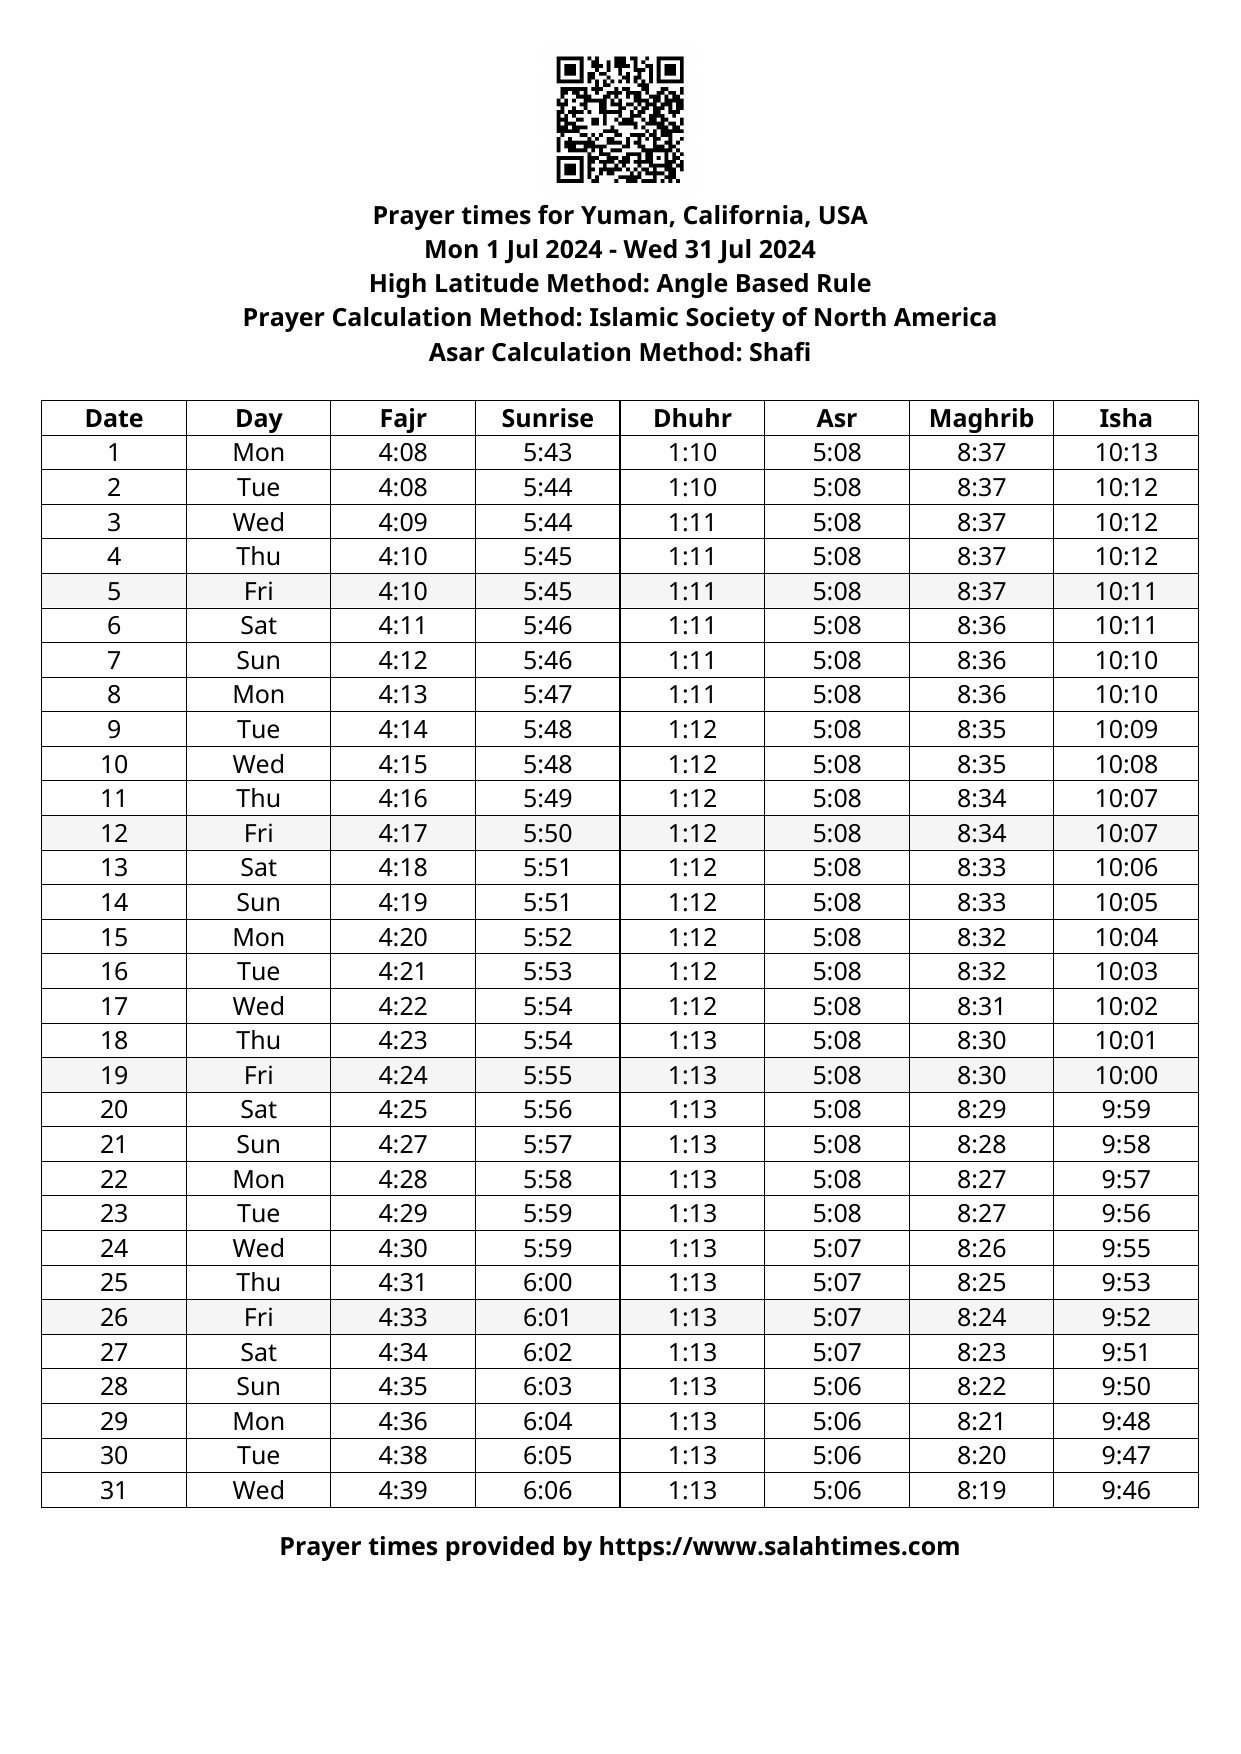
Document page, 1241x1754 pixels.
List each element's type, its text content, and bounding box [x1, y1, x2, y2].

text Prayer times for Yuman, California, USA [42, 198, 1198, 232]
table_cell 5:08 [765, 1024, 909, 1057]
table_cell 2 [42, 470, 186, 504]
table_cell 5:48 [476, 747, 619, 780]
table_cell 5 [42, 574, 186, 607]
table_cell 9:53 [1054, 1266, 1198, 1299]
table_cell 10:08 [1054, 747, 1198, 780]
table_cell 25 [42, 1266, 186, 1299]
table_cell 19 [42, 1058, 186, 1092]
table_cell 9:47 [1054, 1439, 1198, 1472]
table_cell 8:30 [910, 1058, 1053, 1092]
table_cell 8:24 [910, 1300, 1053, 1334]
table_cell Wed [187, 747, 330, 780]
table_header Fajr [331, 401, 475, 434]
text Asar Calculation Method: Shafi [42, 334, 1198, 368]
picture [542, 41, 699, 198]
table_cell 1:12 [621, 851, 764, 884]
table_cell 4 [42, 539, 186, 573]
table_cell 8:37 [910, 574, 1053, 607]
table_cell 9:57 [1054, 1162, 1198, 1195]
table_cell 5:52 [476, 920, 619, 953]
table_cell 8:36 [910, 678, 1053, 711]
table_cell 10:00 [1054, 1058, 1198, 1092]
table_cell 4:35 [331, 1369, 475, 1403]
table_cell 5:06 [765, 1439, 909, 1472]
table_cell 5:08 [765, 539, 909, 573]
table_cell 10:10 [1054, 643, 1198, 677]
table_cell 11 [42, 781, 186, 815]
table_cell 18 [42, 1024, 186, 1057]
table_cell Tue [187, 1439, 330, 1472]
table_cell 1:13 [621, 1473, 764, 1507]
table_cell 28 [42, 1369, 186, 1403]
table_cell 10:03 [1054, 954, 1198, 988]
table_cell Tue [187, 954, 330, 988]
table_cell 20 [42, 1093, 186, 1126]
table_cell 15 [42, 920, 186, 953]
table_cell 4:24 [331, 1058, 475, 1092]
table_cell 5:06 [765, 1473, 909, 1507]
text Prayer times provided by https://www.salahtimes.com [42, 1528, 1198, 1563]
table_cell 1:11 [621, 574, 764, 607]
table_cell 4:10 [331, 539, 475, 573]
table_cell Mon [187, 920, 330, 953]
table_cell 1:12 [621, 781, 764, 815]
table_cell 5:08 [765, 678, 909, 711]
table_cell 4:14 [331, 712, 475, 746]
table_cell Sun [187, 885, 330, 919]
table_cell 1:13 [621, 1024, 764, 1057]
table_cell 4:20 [331, 920, 475, 953]
table_cell 5:07 [765, 1231, 909, 1264]
table_cell 5:08 [765, 1196, 909, 1230]
table_cell 5:54 [476, 989, 619, 1022]
table_cell 30 [42, 1439, 186, 1472]
table_cell Sat [187, 1335, 330, 1368]
table_header Dhuhr [621, 401, 764, 434]
table_cell 8:26 [910, 1231, 1053, 1264]
table_cell 22 [42, 1162, 186, 1195]
table_cell Wed [187, 989, 330, 1022]
table_cell 6:04 [476, 1404, 619, 1437]
table_cell 8:27 [910, 1196, 1053, 1230]
table_cell 5:45 [476, 574, 619, 607]
table_cell 5:08 [765, 643, 909, 677]
table_cell 5:06 [765, 1404, 909, 1437]
table_cell 5:44 [476, 505, 619, 538]
table_cell Thu [187, 1266, 330, 1299]
table_cell 10:12 [1054, 539, 1198, 573]
table_cell 5:08 [765, 1162, 909, 1195]
table_cell 5:08 [765, 989, 909, 1022]
table_cell Tue [187, 470, 330, 504]
table_cell 4:11 [331, 609, 475, 642]
table_cell Mon [187, 678, 330, 711]
table_cell 4:28 [331, 1162, 475, 1195]
table_cell 1:13 [621, 1404, 764, 1437]
table_cell 5:08 [765, 851, 909, 884]
table_cell 4:12 [331, 643, 475, 677]
table_cell 1:12 [621, 712, 764, 746]
table_cell 5:06 [765, 1369, 909, 1403]
table_cell 4:38 [331, 1439, 475, 1472]
table_cell 8:37 [910, 539, 1053, 573]
table_cell 4:21 [331, 954, 475, 988]
table_cell 5:08 [765, 885, 909, 919]
table_cell 29 [42, 1404, 186, 1437]
table_cell 5:08 [765, 920, 909, 953]
table_cell 5:07 [765, 1335, 909, 1368]
table_cell 6:06 [476, 1473, 619, 1507]
table_cell 5:08 [765, 470, 909, 504]
table_cell 10:06 [1054, 851, 1198, 884]
table_cell 1:12 [621, 885, 764, 919]
table_cell Sun [187, 1369, 330, 1403]
table_cell 6:03 [476, 1369, 619, 1403]
table_cell 1:13 [621, 1196, 764, 1230]
table_cell Fri [187, 1058, 330, 1092]
table_cell 8:30 [910, 1024, 1053, 1057]
table_cell 10:12 [1054, 505, 1198, 538]
table_cell 14 [42, 885, 186, 919]
table_cell 5:55 [476, 1058, 619, 1092]
table_cell 23 [42, 1196, 186, 1230]
table_cell Wed [187, 1473, 330, 1507]
text Mon 1 Jul 2024 - Wed 31 Jul 2024 [42, 232, 1198, 266]
table_cell 8:29 [910, 1093, 1053, 1126]
table_cell 5:49 [476, 781, 619, 815]
table_cell 5:08 [765, 954, 909, 988]
table_cell 1:12 [621, 989, 764, 1022]
table_cell 4:39 [331, 1473, 475, 1507]
table_cell 5:08 [765, 747, 909, 780]
table_cell 1:11 [621, 539, 764, 573]
table_cell Mon [187, 1404, 330, 1437]
table_cell 8:25 [910, 1266, 1053, 1299]
table_cell 9:48 [1054, 1404, 1198, 1437]
table_cell 4:08 [331, 470, 475, 504]
table_cell 5:59 [476, 1231, 619, 1264]
table_cell 9:59 [1054, 1093, 1198, 1126]
table_cell 8:33 [910, 851, 1053, 884]
table_cell 5:51 [476, 885, 619, 919]
table_cell 4:18 [331, 851, 475, 884]
table_cell 4:16 [331, 781, 475, 815]
table_cell 8:37 [910, 470, 1053, 504]
table_cell 9:46 [1054, 1473, 1198, 1507]
table_cell 1:13 [621, 1058, 764, 1092]
table_cell 1:10 [621, 470, 764, 504]
table_cell 8:34 [910, 781, 1053, 815]
table_cell 1 [42, 436, 186, 469]
text High Latitude Method: Angle Based Rule [42, 266, 1198, 300]
table_cell 1:13 [621, 1093, 764, 1126]
table_cell 5:08 [765, 1058, 909, 1092]
table_cell 5:08 [765, 609, 909, 642]
table_cell 10:07 [1054, 781, 1198, 815]
table_cell Tue [187, 1196, 330, 1230]
table_cell 24 [42, 1231, 186, 1264]
table_cell 4:10 [331, 574, 475, 607]
table_cell 27 [42, 1335, 186, 1368]
table_cell 9:52 [1054, 1300, 1198, 1334]
table_cell Wed [187, 505, 330, 538]
table_cell 10 [42, 747, 186, 780]
table_cell 6:05 [476, 1439, 619, 1472]
table_cell 13 [42, 851, 186, 884]
table_cell 8:32 [910, 954, 1053, 988]
table_cell 26 [42, 1300, 186, 1334]
table_cell 5:08 [765, 505, 909, 538]
table_cell 4:23 [331, 1024, 475, 1057]
table_cell 9:51 [1054, 1335, 1198, 1368]
table_cell 5:59 [476, 1196, 619, 1230]
table_cell 5:43 [476, 436, 619, 469]
table_cell 1:10 [621, 436, 764, 469]
table_header Asr [765, 401, 909, 434]
table_header Maghrib [910, 401, 1053, 434]
table_cell 5:08 [765, 1093, 909, 1126]
table_cell 1:13 [621, 1266, 764, 1299]
table_cell 5:08 [765, 1127, 909, 1161]
table_cell 5:58 [476, 1162, 619, 1195]
table_cell 4:22 [331, 989, 475, 1022]
table_cell 5:53 [476, 954, 619, 988]
table_cell 8:20 [910, 1439, 1053, 1472]
table_cell Mon [187, 1162, 330, 1195]
table_cell 8:22 [910, 1369, 1053, 1403]
table_cell Sun [187, 1127, 330, 1161]
table_cell 1:13 [621, 1439, 764, 1472]
table_cell 10:02 [1054, 989, 1198, 1022]
table_cell 5:50 [476, 816, 619, 849]
table_cell Fri [187, 574, 330, 607]
table_cell 6 [42, 609, 186, 642]
table_cell 4:09 [331, 505, 475, 538]
table_cell 5:07 [765, 1266, 909, 1299]
table_cell 4:17 [331, 816, 475, 849]
table_cell 8:37 [910, 505, 1053, 538]
table_cell 10:04 [1054, 920, 1198, 953]
table_cell 8:35 [910, 747, 1053, 780]
table_cell 8:33 [910, 885, 1053, 919]
table_cell 5:56 [476, 1093, 619, 1126]
table_cell 7 [42, 643, 186, 677]
table_cell Wed [187, 1231, 330, 1264]
table_cell 8:21 [910, 1404, 1053, 1437]
table_cell 16 [42, 954, 186, 988]
table_cell 1:12 [621, 920, 764, 953]
table_cell 4:15 [331, 747, 475, 780]
table_cell 1:13 [621, 1300, 764, 1334]
table_cell 4:19 [331, 885, 475, 919]
table_cell 8 [42, 678, 186, 711]
table_header Day [187, 401, 330, 434]
table_cell 10:07 [1054, 816, 1198, 849]
table_cell 10:01 [1054, 1024, 1198, 1057]
table_cell 4:29 [331, 1196, 475, 1230]
table_cell 8:27 [910, 1162, 1053, 1195]
table_cell 17 [42, 989, 186, 1022]
table_cell 8:37 [910, 436, 1053, 469]
table_cell 9:55 [1054, 1231, 1198, 1264]
table_cell 5:54 [476, 1024, 619, 1057]
table_cell 8:36 [910, 609, 1053, 642]
table_cell 5:48 [476, 712, 619, 746]
table_cell 1:11 [621, 505, 764, 538]
table_cell 6:02 [476, 1335, 619, 1368]
table_cell 10:11 [1054, 609, 1198, 642]
table_cell 31 [42, 1473, 186, 1507]
table_cell 9:58 [1054, 1127, 1198, 1161]
table_cell 5:46 [476, 643, 619, 677]
table_cell Thu [187, 781, 330, 815]
table_cell 4:30 [331, 1231, 475, 1264]
table_cell 10:11 [1054, 574, 1198, 607]
table_cell 1:12 [621, 747, 764, 780]
table_cell 1:12 [621, 816, 764, 849]
table_cell 1:13 [621, 1231, 764, 1264]
table_cell 3 [42, 505, 186, 538]
table_cell 10:13 [1054, 436, 1198, 469]
table_cell 5:08 [765, 712, 909, 746]
table_cell 6:01 [476, 1300, 619, 1334]
table_cell Sat [187, 1093, 330, 1126]
table_cell 4:08 [331, 436, 475, 469]
table_cell 1:12 [621, 954, 764, 988]
table_cell 1:13 [621, 1369, 764, 1403]
table_cell 5:08 [765, 816, 909, 849]
table_cell 1:11 [621, 643, 764, 677]
table_cell 6:00 [476, 1266, 619, 1299]
table_cell 1:13 [621, 1335, 764, 1368]
table_cell 5:46 [476, 609, 619, 642]
table_cell 1:11 [621, 678, 764, 711]
table_cell Fri [187, 816, 330, 849]
table_cell 8:28 [910, 1127, 1053, 1161]
table_cell Thu [187, 1024, 330, 1057]
table_cell Sat [187, 609, 330, 642]
table_cell 1:11 [621, 609, 764, 642]
table_cell 5:57 [476, 1127, 619, 1161]
table_cell 5:51 [476, 851, 619, 884]
table_cell 10:10 [1054, 678, 1198, 711]
table_cell 8:34 [910, 816, 1053, 849]
table_cell 4:33 [331, 1300, 475, 1334]
table_cell 5:47 [476, 678, 619, 711]
table_cell 1:13 [621, 1162, 764, 1195]
text Prayer Calculation Method: Islamic Society of North America [42, 300, 1198, 334]
table_cell 4:31 [331, 1266, 475, 1299]
table_cell Tue [187, 712, 330, 746]
table_cell Sat [187, 851, 330, 884]
table_cell 8:23 [910, 1335, 1053, 1368]
table_cell 10:12 [1054, 470, 1198, 504]
table_cell 8:35 [910, 712, 1053, 746]
table_cell 21 [42, 1127, 186, 1161]
table_cell 4:27 [331, 1127, 475, 1161]
table_cell 5:44 [476, 470, 619, 504]
table_cell 4:13 [331, 678, 475, 711]
table_cell 8:36 [910, 643, 1053, 677]
table_header Isha [1054, 401, 1198, 434]
table_cell 5:08 [765, 781, 909, 815]
table_cell 4:36 [331, 1404, 475, 1437]
table_cell 10:05 [1054, 885, 1198, 919]
table_cell 5:08 [765, 436, 909, 469]
table_header Sunrise [476, 401, 619, 434]
table_header Date [42, 401, 186, 434]
table_cell 1:13 [621, 1127, 764, 1161]
table_cell Sun [187, 643, 330, 677]
table_cell 8:32 [910, 920, 1053, 953]
table_cell 9:50 [1054, 1369, 1198, 1403]
table_cell 9:56 [1054, 1196, 1198, 1230]
table_cell 4:34 [331, 1335, 475, 1368]
table_cell 12 [42, 816, 186, 849]
table_cell Thu [187, 539, 330, 573]
table_cell 4:25 [331, 1093, 475, 1126]
table_cell Mon [187, 436, 330, 469]
table_cell 8:31 [910, 989, 1053, 1022]
table_cell 5:08 [765, 574, 909, 607]
table_cell 5:07 [765, 1300, 909, 1334]
table_cell 5:45 [476, 539, 619, 573]
table_cell Fri [187, 1300, 330, 1334]
table_cell 10:09 [1054, 712, 1198, 746]
table_cell 9 [42, 712, 186, 746]
table_cell 8:19 [910, 1473, 1053, 1507]
